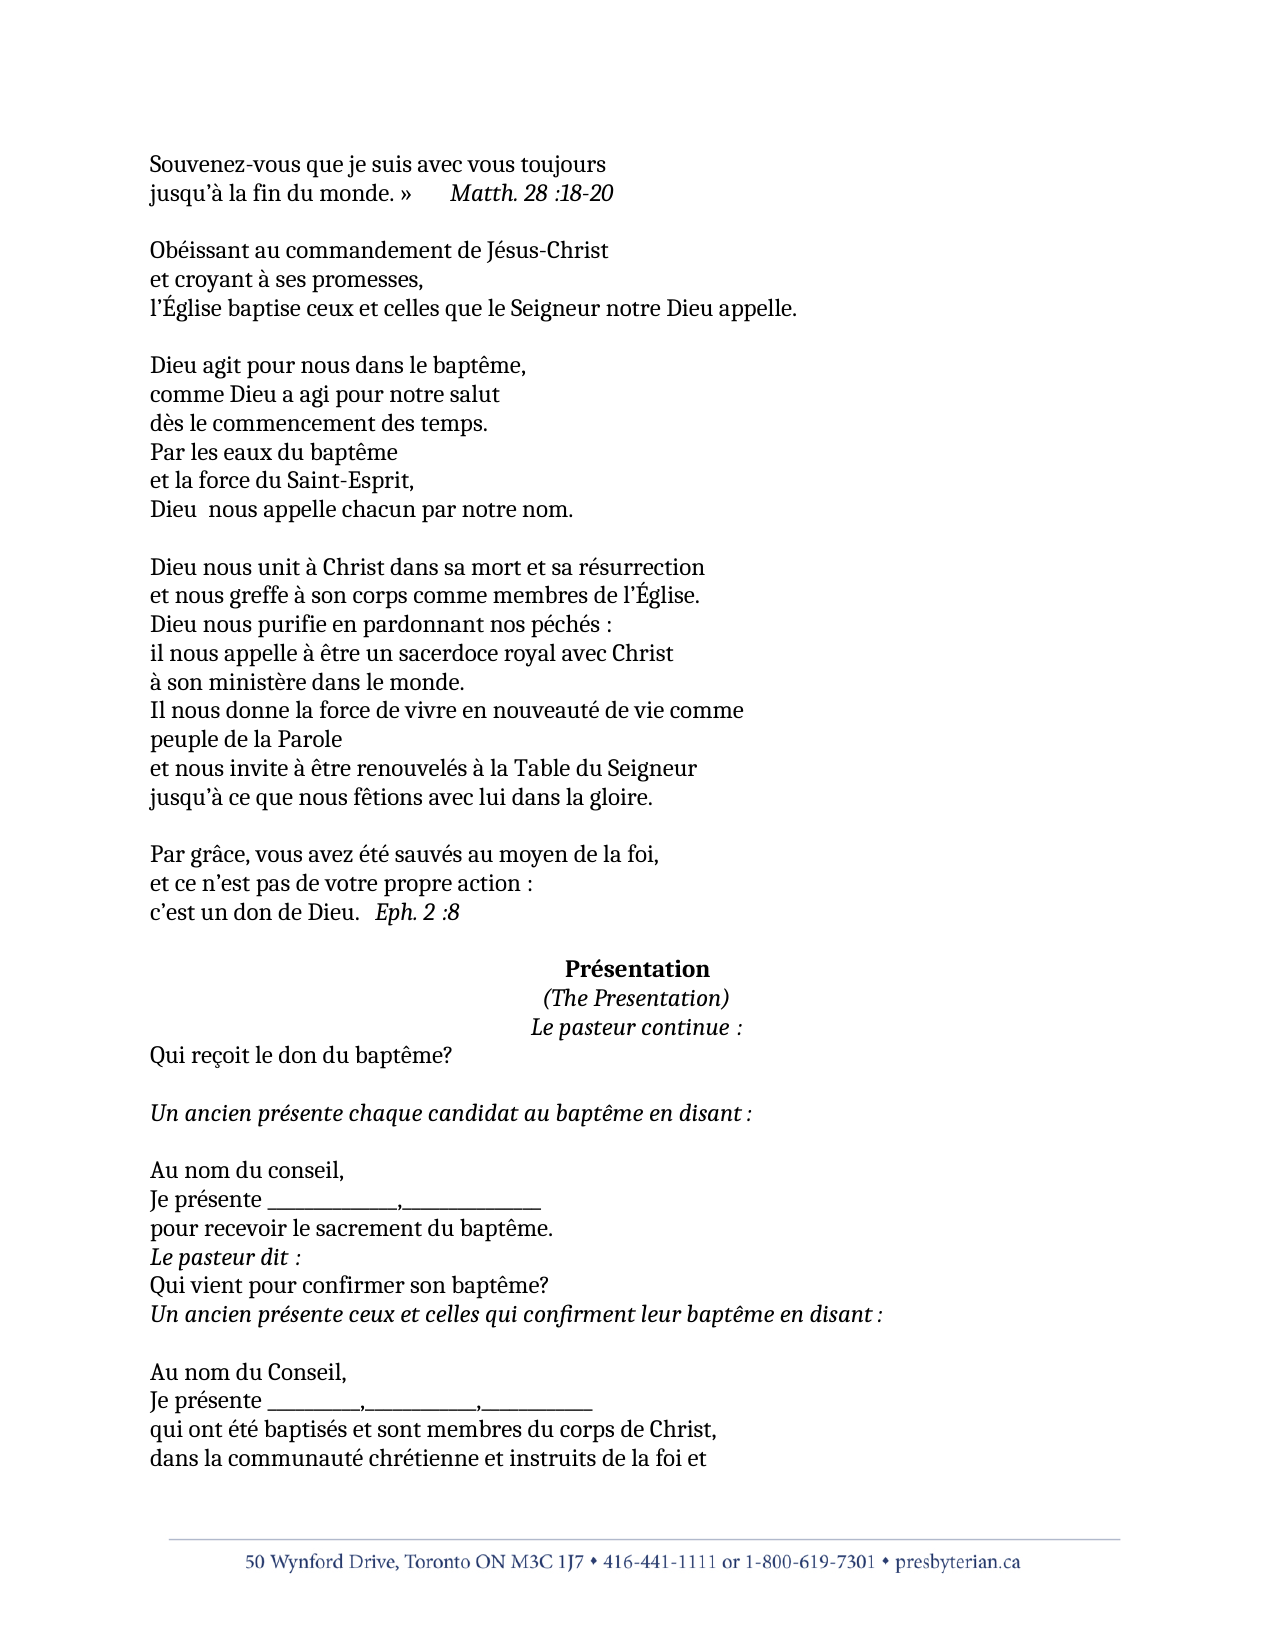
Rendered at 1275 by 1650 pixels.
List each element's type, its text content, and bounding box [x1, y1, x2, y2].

text et nous greffe à son corps comme membres de l’Église. [150, 581, 1125, 610]
text Par grâce, vous avez été sauvés au moyen de la foi, [150, 840, 1125, 869]
text qui ont été baptisés et sont membres du corps de Christ, [150, 1415, 1125, 1444]
text Obéissant au commandement de Jésus-Christ [150, 236, 1125, 265]
text c’est un don de Dieu. Eph. 2 :8 [150, 897, 1125, 926]
text Qui reçoit le don du baptême? [150, 1041, 1125, 1070]
text pour recevoir le sacrement du baptême. [150, 1214, 1125, 1242]
text Dieu nous unit à Christ dans sa mort et sa résurrection [150, 552, 1125, 581]
picture [150, 1534, 1125, 1577]
text peuple de la Parole [150, 725, 1125, 754]
text Par les eaux du baptême [150, 437, 1125, 466]
text à son ministère dans le monde. [150, 667, 1125, 696]
text Au nom du Conseil, [150, 1357, 1125, 1386]
text (The Presentation) [150, 984, 1125, 1012]
text il nous appelle à être un sacerdoce royal avec Christ [150, 639, 1125, 667]
text Je présente ______________,_______________ [150, 1185, 1125, 1214]
text Un ancien présente ceux et celles qui confirment leur baptême en disant : [150, 1300, 1125, 1329]
text jusqu’à ce que nous fêtions avec lui dans la gloire. [150, 782, 1125, 811]
text Souvenez-vous que je suis avec vous toujours [150, 150, 1125, 179]
text Le pasteur dit : [150, 1242, 1125, 1271]
text Dieu agit pour nous dans le baptême, [150, 351, 1125, 380]
text comme Dieu a agi pour notre salut [150, 380, 1125, 409]
text Présentation [150, 955, 1125, 984]
text l’Église baptise ceux et celles que le Seigneur notre Dieu appelle. [150, 294, 1125, 322]
text et la force du Saint-Esprit, [150, 466, 1125, 495]
text et croyant à ses promesses, [150, 265, 1125, 294]
text Dieu nous purifie en pardonnant nos péchés : [150, 610, 1125, 639]
text Le pasteur continue : [150, 1012, 1125, 1041]
text Un ancien présente chaque candidat au baptême en disant : [150, 1099, 1125, 1127]
text dès le commencement des temps. [150, 409, 1125, 437]
text Au nom du conseil, [150, 1156, 1125, 1185]
text et ce n’est pas de votre propre action : [150, 869, 1125, 897]
text et nous invite à être renouvelés à la Table du Seigneur [150, 754, 1125, 782]
text dans la communauté chrétienne et instruits de la foi et [150, 1444, 1125, 1472]
text Qui vient pour confirmer son baptême? [150, 1271, 1125, 1300]
text Je présente __________,____________,____________ [150, 1386, 1125, 1415]
text Dieu nous appelle chacun par notre nom. [150, 495, 1125, 524]
text Il nous donne la force de vivre en nouveauté de vie comme [150, 696, 1125, 725]
text jusqu’à la fin du monde. » Matth. 28 :18-20 [150, 179, 1125, 207]
